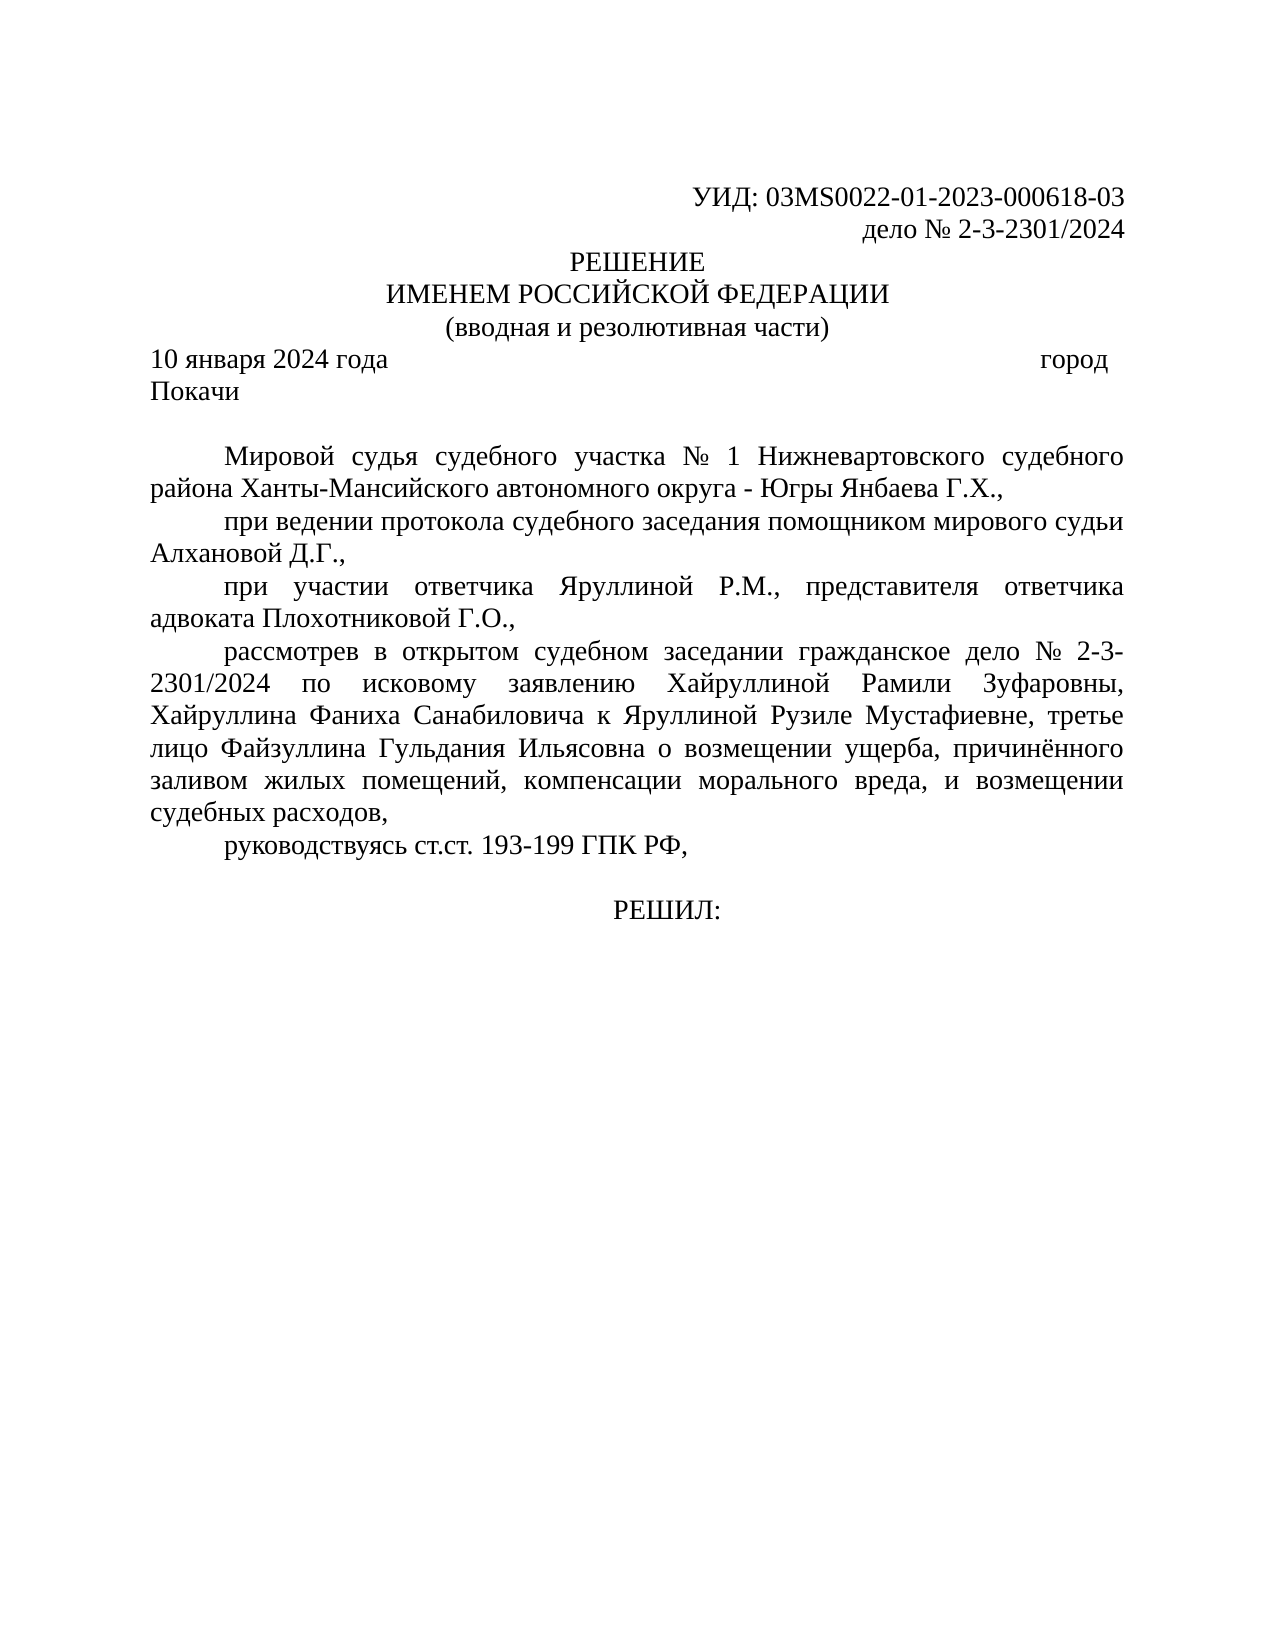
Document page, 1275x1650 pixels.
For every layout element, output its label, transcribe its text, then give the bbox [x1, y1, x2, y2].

text (вводная и резолютивная части) [150, 309, 1125, 342]
subtitle РЕШЕНИЕ [150, 245, 1125, 277]
text при участии ответчика Яруллиной Р.М., представителя ответчика адвоката Плохотниковой Г.О., [150, 569, 1125, 633]
text Мировой судья судебного участка № 1 Нижневартовского судебного района Ханты-Мансийского автономного округа - Югры Янбаева Г.Х., [150, 439, 1125, 504]
text УИД: 03MS0022-01-2023-000618-03 [150, 180, 1125, 212]
subtitle руководствуясь ст.ст. 193-199 ГПК РФ, [150, 828, 1125, 860]
text ИМЕНЕМ РОССИЙСКОЙ ФЕДЕРАЦИИ [150, 277, 1125, 309]
text 10 января 2024 года город Покачи [150, 342, 1125, 407]
text РЕШИЛ: [150, 893, 1125, 925]
text дело № 2-3-2301/2024 [150, 212, 1125, 245]
text при ведении протокола судебного заседания помощником мирового судьи Алхановой Д.Г., [150, 504, 1125, 569]
text рассмотрев в открытом судебном заседании гражданское дело № 2-3-2301/2024 по исковому заявлению Хайруллиной Рамили Зуфаровны, Хайруллина Фаниха Санабиловича к Яруллиной Рузиле Мустафиевне, третье лицо Файзуллина Гульдания Ильясовна о возмещении ущерба, причинённого заливом жилых помещений, компенсации морального вреда, и возмещении судебных расходов, [150, 633, 1125, 828]
